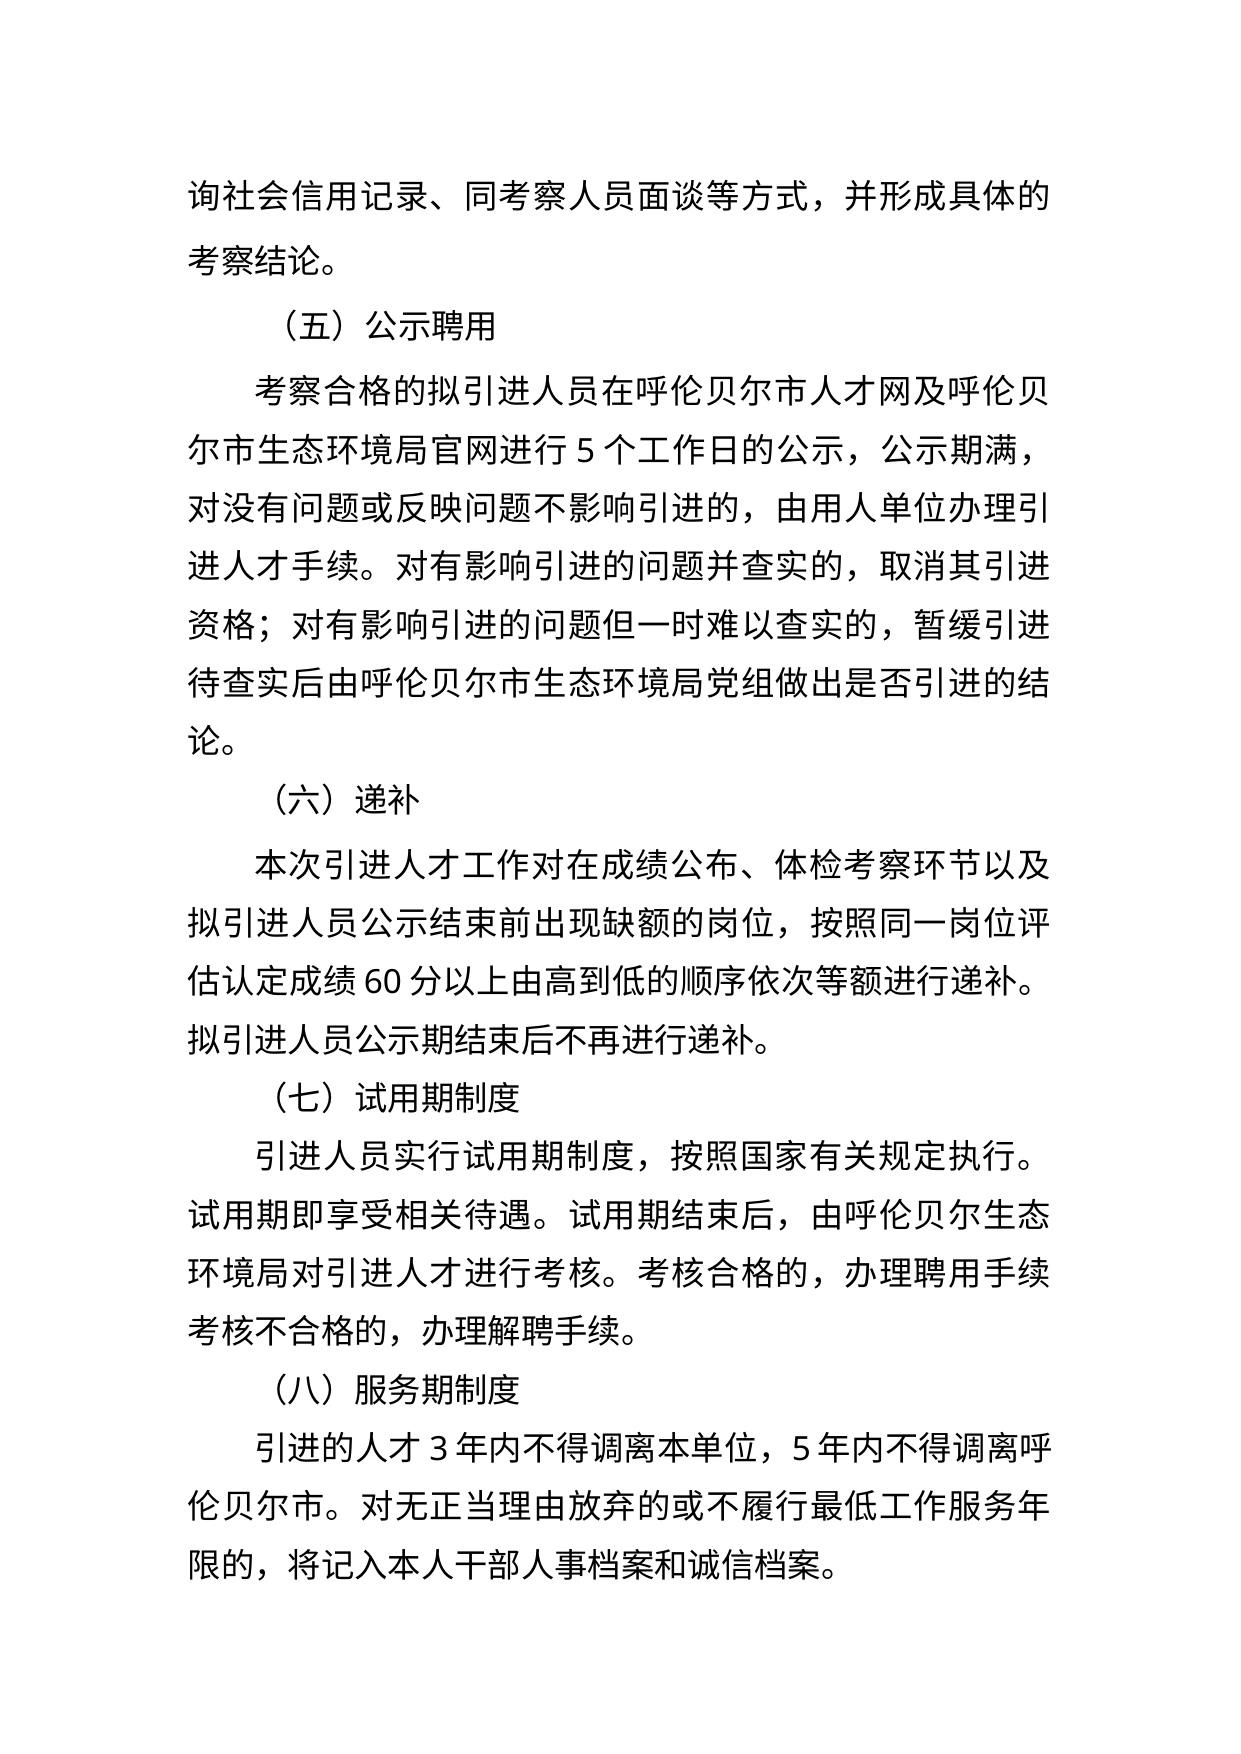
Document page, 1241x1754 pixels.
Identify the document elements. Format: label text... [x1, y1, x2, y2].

text 引进的人才3年内不得调离本单位，5年内不得调离呼伦贝尔市。对无正当理由放弃的或不履行最低工作服务年限的，将记入本人干部人事档案和诚信档案。 [187, 1414, 1053, 1589]
text （八）服务期制度 [187, 1355, 1053, 1414]
text 本次引进人才工作对在成绩公布、体检考察环节以及拟引进人员公示结束前出现缺额的岗位，按照同一岗位评估认定成绩60分以上由高到低的顺序依次等额进行递补。拟引进人员公示期结束后不再进行递补。 [187, 830, 1053, 1064]
text （六）递补 [187, 765, 1053, 830]
text 考察合格的拟引进人员在呼伦贝尔市人才网及呼伦贝尔市生态环境局官网进行5个工作日的公示，公示期满，对没有问题或反映问题不影响引进的，由用人单位办理引进人才手续。对有影响引进的问题并查实的，取消其引进资格；对有影响引进的问题但一时难以查实的，暂缓引进，待查实后由呼伦贝尔市生态环境局党组做出是否引进的结论。 [187, 357, 1053, 765]
text （七）试用期制度 [187, 1064, 1053, 1122]
text （五）公示聘用 [231, 292, 1053, 357]
text 引进人员实行试用期制度，按照国家有关规定执行。试用期即享受相关待遇。试用期结束后，由呼伦贝尔生态环境局对引进人才进行考核。考核合格的，办理聘用手续；考核不合格的，办理解聘手续。 [187, 1122, 1053, 1355]
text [187, 162, 1053, 292]
